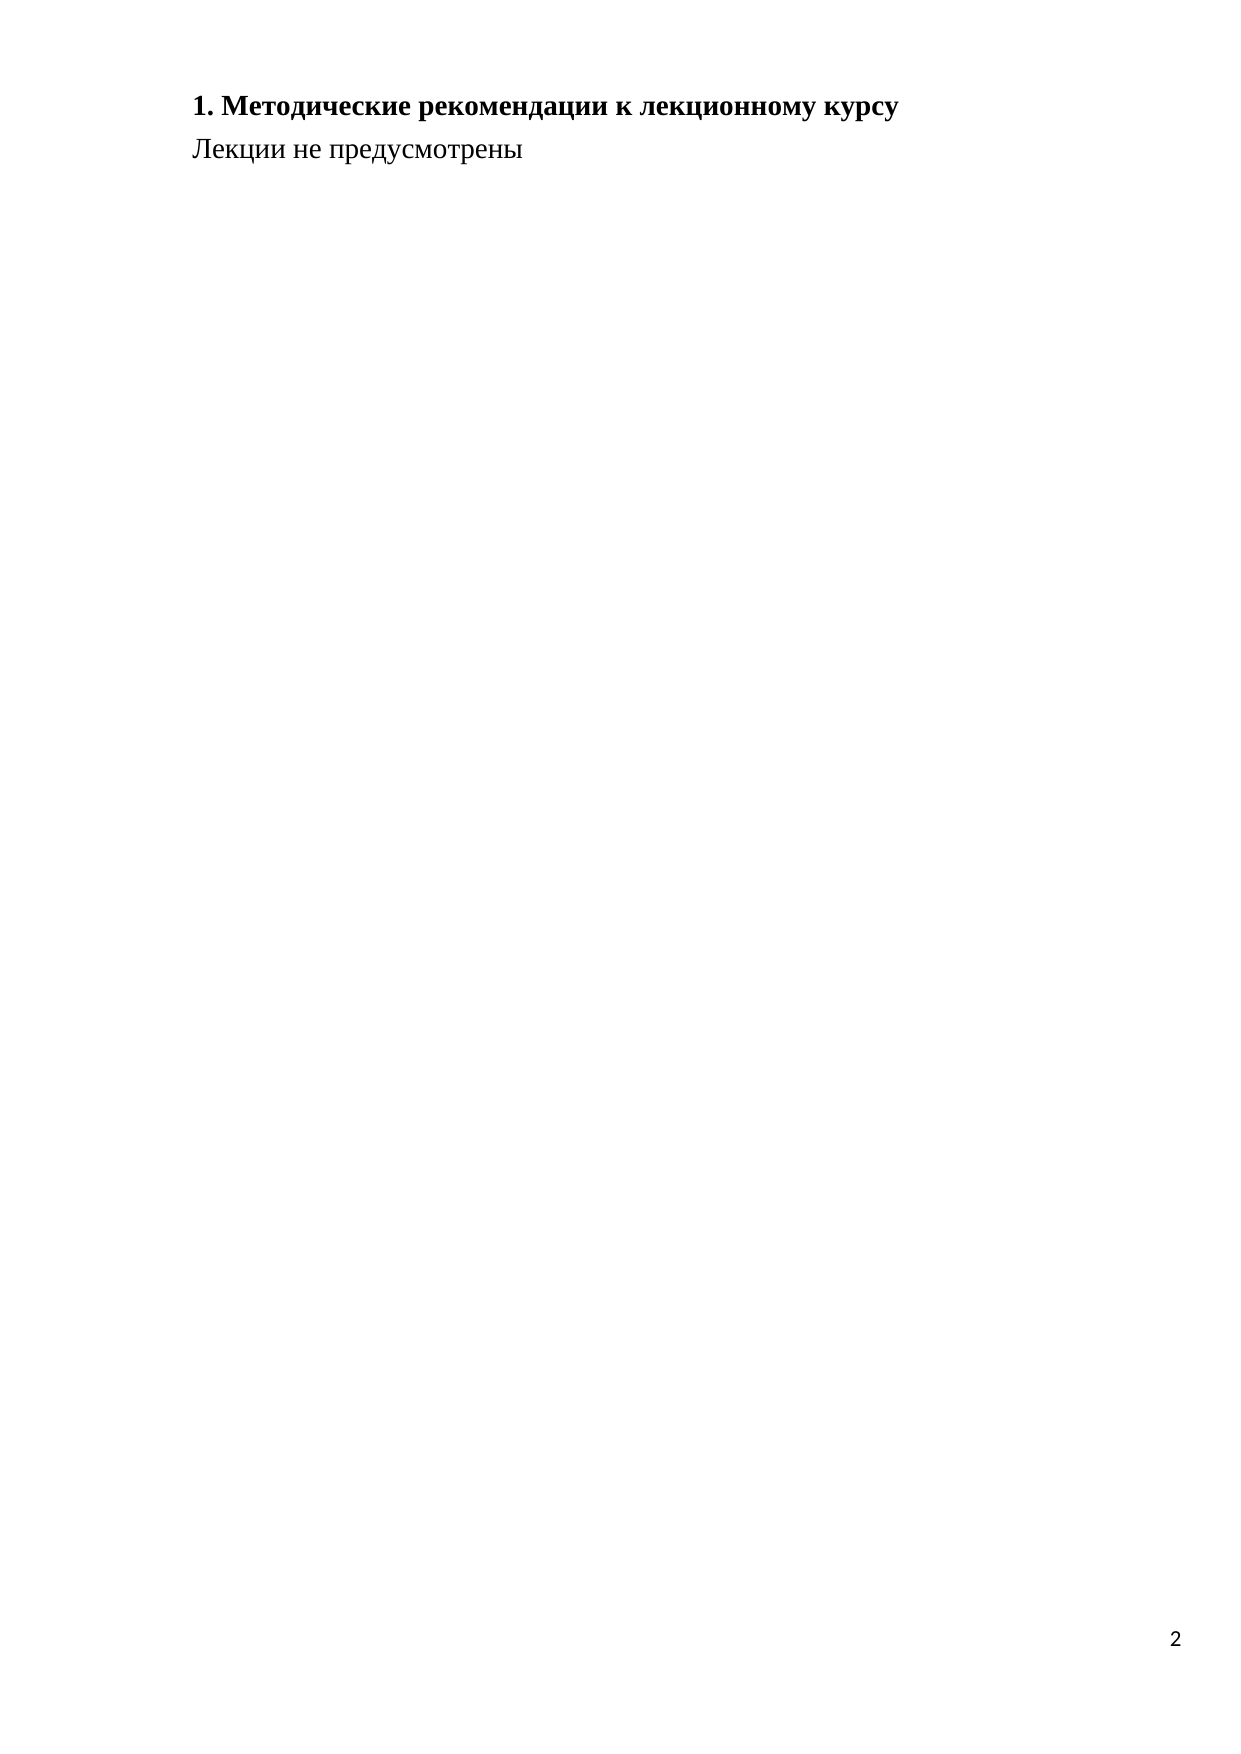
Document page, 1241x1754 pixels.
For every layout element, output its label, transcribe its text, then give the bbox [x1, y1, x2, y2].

text 1. Методические рекомендации к лекционному курсу [118, 88, 1181, 121]
text Лекции не предусмотрены [118, 131, 1181, 164]
